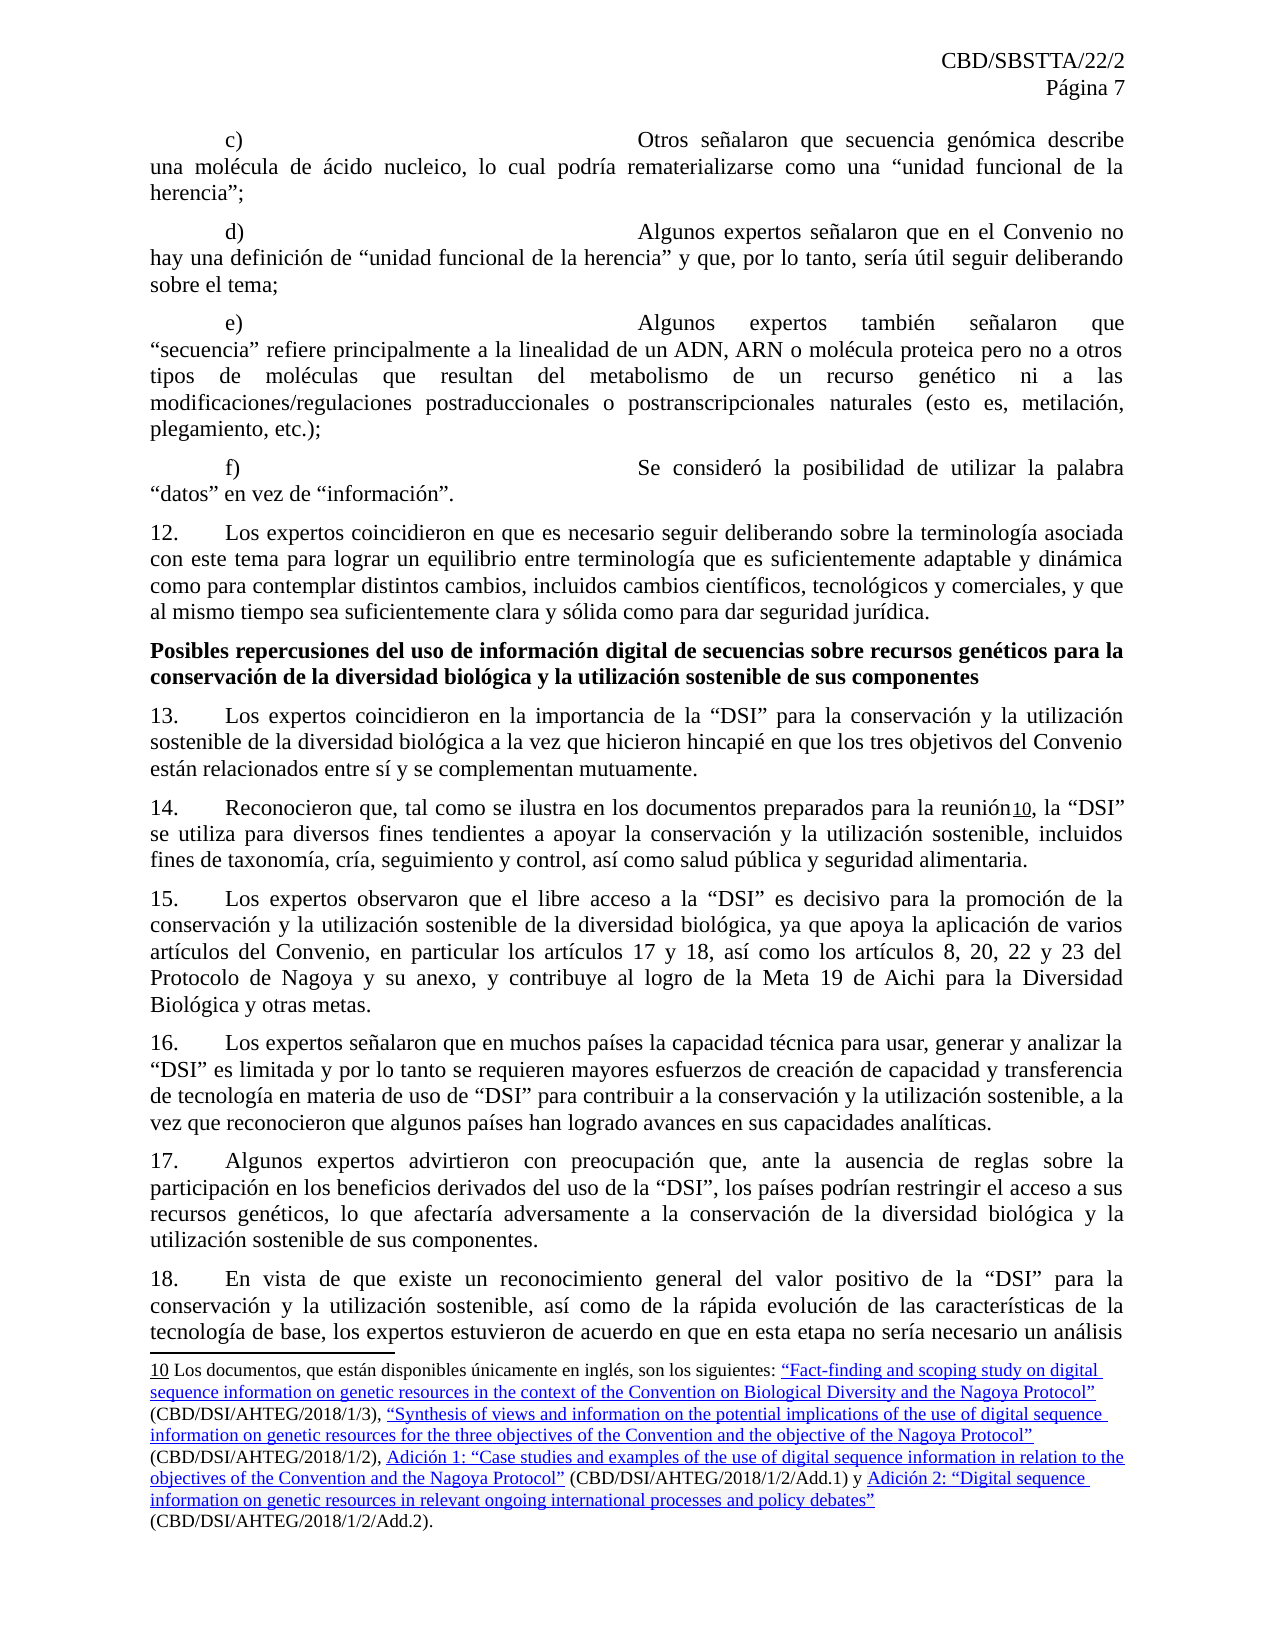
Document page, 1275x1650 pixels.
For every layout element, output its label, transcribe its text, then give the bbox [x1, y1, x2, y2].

list Reconocieron que, tal como se ilustra en los documentos preparados para la reunión, la “DSI” se utiliza para diversos fines tendientes a apoyar la conservación y la utilización sostenible, incluidos fines de taxonomía, cría, seguimiento y control, así como salud pública y seguridad alimentaria. [150, 794, 1125, 873]
text Posibles repercusiones del uso de información digital de secuencias sobre recursos genéticos para la conservación de la diversidad biológica y la utilización sostenible de sus componentes [150, 637, 1125, 689]
list Los expertos coincidieron en la importancia de la “DSI” para la conservación y la utilización sostenible de la diversidad biológica a la vez que hicieron hincapié en que los tres objetivos del Convenio están relacionados entre sí y se complementan mutuamente. [150, 702, 1125, 781]
list Se consideró la posibilidad de utilizar la palabra “datos” en vez de “información”. [150, 454, 1125, 506]
list Otros señalaron que secuencia genómica describe una molécula de ácido nucleico, lo cual podría rematerializarse como una “unidad funcional de la herencia”; [150, 126, 1125, 205]
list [150, 1265, 1125, 1344]
list Algunos expertos también señalaron que “secuencia” refiere principalmente a la linealidad de un ADN, ARN o molécula proteica pero no a otros tipos de moléculas que resultan del metabolismo de un recurso genético ni a las modificaciones/regulaciones postraduccionales o postranscripcionales naturales (esto es, metilación, plegamiento, etc.); [150, 309, 1125, 441]
list Algunos expertos señalaron que en el Convenio no hay una definición de “unidad funcional de la herencia” y que, por lo tanto, sería útil seguir deliberando sobre el tema; [150, 218, 1125, 297]
list Algunos expertos advirtieron con preocupación que, ante la ausencia de reglas sobre la participación en los beneficios derivados del uso de la “DSI”, los países podrían restringir el acceso a sus recursos genéticos, lo que afectaría adversamente a la conservación de la diversidad biológica y la utilización sostenible de sus componentes. [150, 1147, 1125, 1253]
list Los expertos señalaron que en muchos países la capacidad técnica para usar, generar y analizar la “DSI” es limitada y por lo tanto se requieren mayores esfuerzos de creación de capacidad y transferencia de tecnología en materia de uso de “DSI” para contribuir a la conservación y la utilización sostenible, a la vez que reconocieron que algunos países han logrado avances en sus capacidades analíticas. [150, 1029, 1125, 1135]
list Los expertos coincidieron en que es necesario seguir deliberando sobre la terminología asociada con este tema para lograr un equilibrio entre terminología que es suficientemente adaptable y dinámica como para contemplar distintos cambios, incluidos cambios científicos, tecnológicos y comerciales, y que al mismo tiempo sea suficientemente clara y sólida como para dar seguridad jurídica. [150, 519, 1125, 624]
list Los expertos observaron que el libre acceso a la “DSI” es decisivo para la promoción de la conservación y la utilización sostenible de la diversidad biológica, ya que apoya la aplicación de varios artículos del Convenio, en particular los artículos 17 y 18, así como los artículos 8, 20, 22 y 23 del Protocolo de Nagoya y su anexo, y contribuye al logro de la Meta 19 de Aichi para la Diversidad Biológica y otras metas. [150, 885, 1125, 1017]
